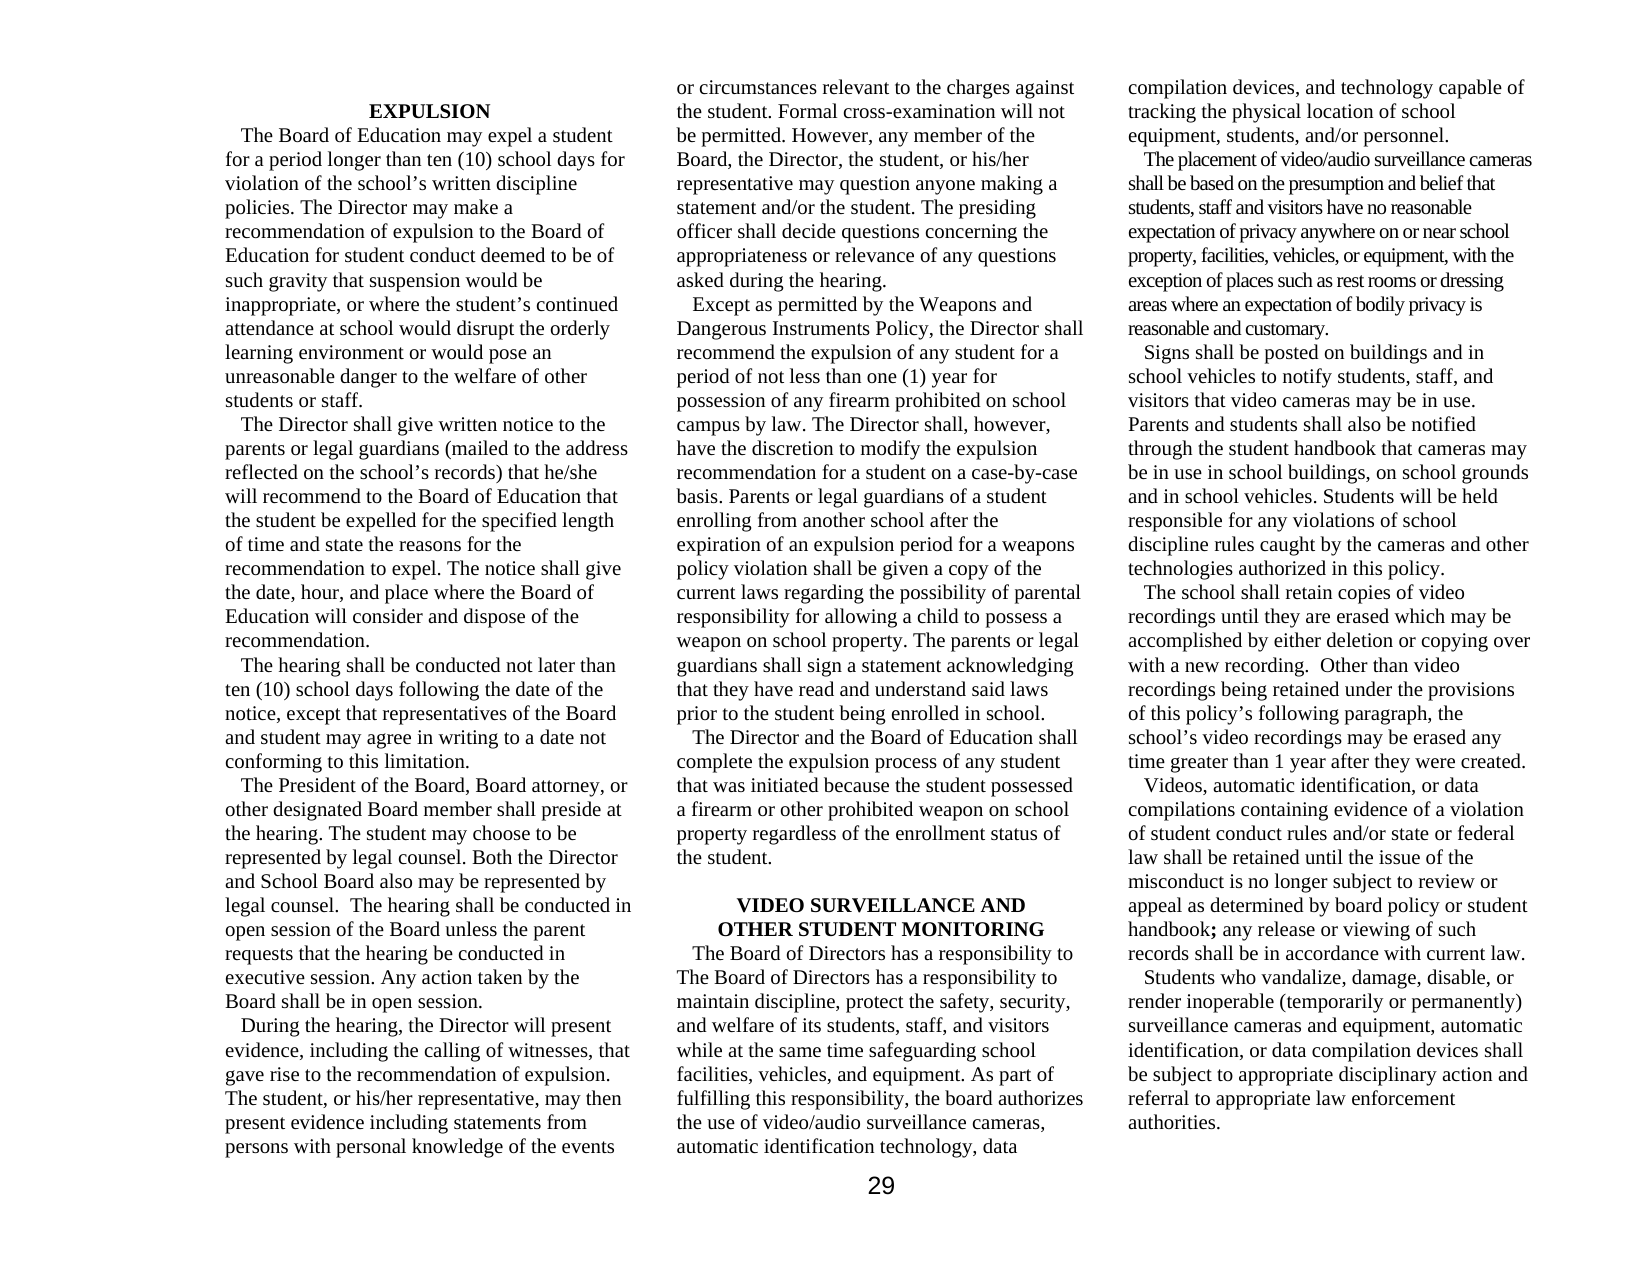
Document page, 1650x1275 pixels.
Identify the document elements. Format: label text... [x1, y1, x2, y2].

text Videos, automatic identification, or data compilations containing evidence of a violation of student conduct rules and/or state or federal law shall be retained until the issue of the misconduct is no longer subject to review or appeal as determined by board policy or student handbook; any release or viewing of such records shall be in accordance with current law. [1128, 773, 1537, 965]
text The Board of Education may expel a student for a period longer than ten (10) school days for violation of the school’s written discipline policies. The Director may make a recommendation of expulsion to the Board of Education for student conduct deemed to be of such gravity that suspension would be inappropriate, or where the student’s continued attendance at school would disrupt the orderly learning environment or would pose an unreasonable danger to the welfare of other students or staff. [225, 123, 634, 412]
text The Director shall give written notice to the parents or legal guardians (mailed to the address reflected on the school’s records) that he/she will recommend to the Board of Education that the student be expelled for the specified length of time and state the reasons for the recommendation to expel. The notice shall give the date, hour, and place where the Board of Education will consider and dispose of the recommendation. [225, 412, 634, 652]
text Except as permitted by the Weapons and Dangerous Instruments Policy, the Director shall recommend the expulsion of any student for a period of not less than one (1) year for possession of any firearm prohibited on school campus by law. The Director shall, however, have the discretion to modify the expulsion recommendation for a student on a case-by-case basis. Parents or legal guardians of a student enrolling from another school after the expiration of an expulsion period for a weapons policy violation shall be given a copy of the current laws regarding the possibility of parental responsibility for allowing a child to possess a weapon on school property. The parents or legal guardians shall sign a statement acknowledging that they have read and understand said laws prior to the student being enrolled in school. [676, 292, 1086, 725]
text VIDEO SURVEILLANCE AND [676, 893, 1086, 917]
text The Director and the Board of Education shall complete the expulsion process of any student that was initiated because the student possessed a firearm or other prohibited weapon on school property regardless of the enrollment status of the student. [676, 725, 1086, 869]
text The hearing shall be conducted not later than ten (10) school days following the date of the notice, except that representatives of the Board and student may agree in writing to a date not conforming to this limitation. [225, 652, 634, 773]
text EXPULSION [225, 99, 634, 123]
text OTHER STUDENT MONITORING [676, 917, 1086, 941]
text The Board of Directors has a responsibility to The Board of Directors has a responsibility to maintain discipline, protect the safety, security, and welfare of its students, staff, and visitors while at the same time safeguarding school facilities, vehicles, and equipment. As part of fulfilling this responsibility, the board authorizes the use of video/audio surveillance cameras, automatic identification technology, data compilation devices, and technology capable of tracking the physical location of school equipment, students, and/or personnel. [676, 941, 1086, 1158]
text Students who vandalize, damage, disable, or render inoperable (temporarily or permanently) surveillance cameras and equipment, automatic identification, or data compilation devices shall be subject to appropriate disciplinary action and referral to appropriate law enforcement authorities. [1128, 965, 1537, 1134]
text The President of the Board, Board attorney, or other designated Board member shall preside at the hearing. The student may choose to be represented by legal counsel. Both the Director and School Board also may be represented by legal counsel. The hearing shall be conducted in open session of the Board unless the parent requests that the hearing be conducted in executive session. Any action taken by the Board shall be in open session. [225, 773, 634, 1013]
text During the hearing, the Director will present evidence, including the calling of witnesses, that gave rise to the recommendation of expulsion. The student, or his/her representative, may then present evidence including statements from persons with personal knowledge of the events or circumstances relevant to the charges against the student. Formal cross-examination will not be permitted. However, any member of the Board, the Director, the student, or his/her representative may question anyone making a statement and/or the student. The presiding officer shall decide questions concerning the appropriateness or relevance of any questions asked during the hearing. [225, 1013, 634, 1158]
text Signs shall be posted on buildings and in school vehicles to notify students, staff, and visitors that video cameras may be in use. Parents and students shall also be notified through the student handbook that cameras may be in use in school buildings, on school grounds and in school vehicles. Students will be held responsible for any violations of school discipline rules caught by the cameras and other technologies authorized in this policy. [1128, 340, 1537, 580]
text The school shall retain copies of video recordings until they are erased which may be accomplished by either deletion or copying over with a new recording. Other than video recordings being retained under the provisions of this policy’s following paragraph, the school’s video recordings may be erased any time greater than 1 year after they were created. [1128, 580, 1537, 773]
text During the hearing, the Director will present evidence, including the calling of witnesses, that gave rise to the recommendation of expulsion. The student, or his/her representative, may then present evidence including statements from persons with personal knowledge of the events or circumstances relevant to the charges against the student. Formal cross-examination will not be permitted. However, any member of the Board, the Director, the student, or his/her representative may question anyone making a statement and/or the student. The presiding officer shall decide questions concerning the appropriateness or relevance of any questions asked during the hearing. [676, 75, 1086, 292]
text The placement of video/audio surveillance cameras shall be based on the presumption and belief that students, staff and visitors have no reasonable expectation of privacy anywhere on or near school property, facilities, vehicles, or equipment, with the exception of places such as rest rooms or dressing areas where an expectation of bodily privacy is reasonable and customary. [1128, 147, 1537, 340]
